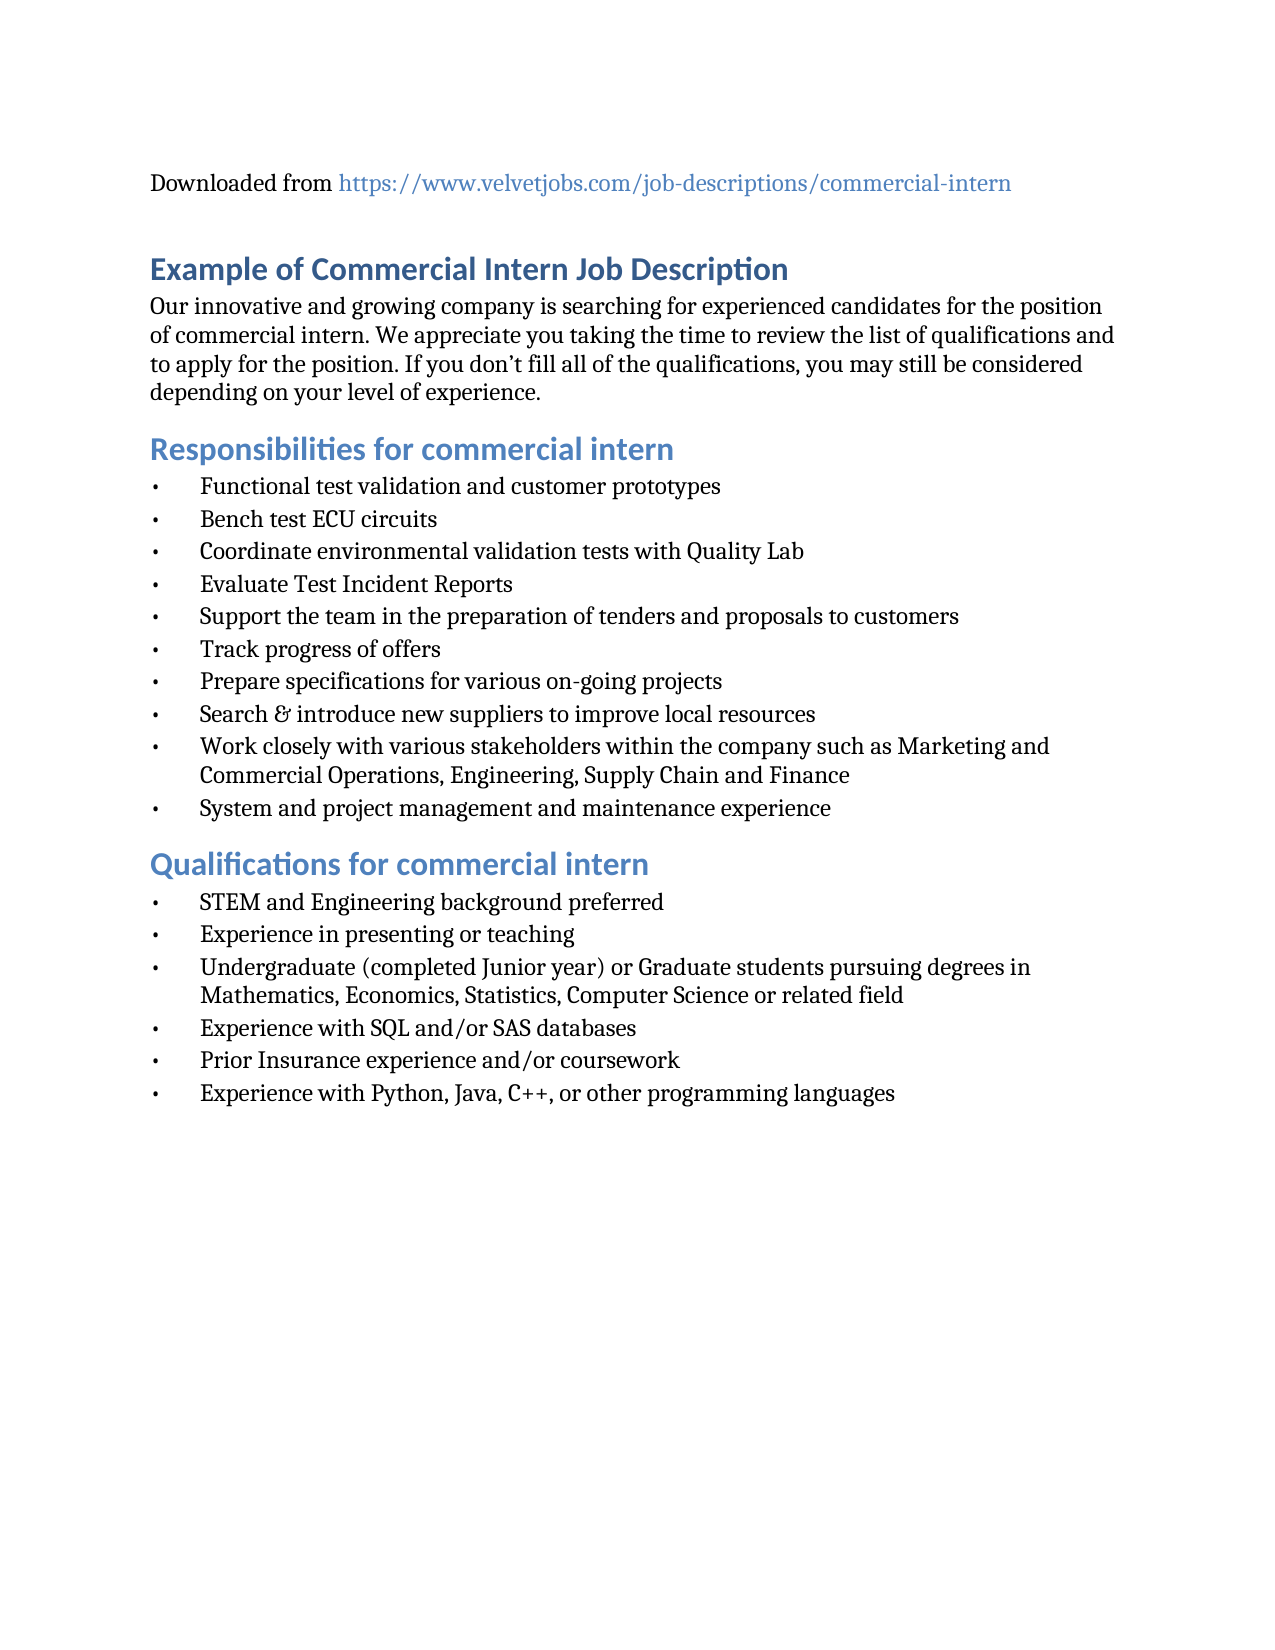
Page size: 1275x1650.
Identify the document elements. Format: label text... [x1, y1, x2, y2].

list Experience with Python, Java, C++, or other programming languages [150, 1079, 1125, 1108]
list Experience in presenting or teaching [150, 920, 1125, 949]
list Support the team in the preparation of tenders and proposals to customers [150, 602, 1125, 631]
subtitle Responsibilities for commercial intern [150, 428, 1125, 468]
list System and project management and maintenance experience [150, 793, 1125, 822]
list Evaluate Test Incident Reports [150, 570, 1125, 598]
list Functional test validation and customer prototypes [150, 472, 1125, 501]
subtitle Qualifications for commercial intern [150, 843, 1125, 884]
list STEM and Engineering background preferred [150, 888, 1125, 916]
subtitle Example of Commercial Intern Job Description [150, 247, 1125, 288]
text Our innovative and growing company is searching for experienced candidates for the position of commercial intern. We appreciate you taking the time to review the list of qualifications and to apply for the position. If you don’t fill all of the qualifications, you may still be considered depending on your level of experience. [150, 292, 1125, 407]
list Undergraduate (completed Junior year) or Graduate students pursuing degrees in Mathematics, Economics, Statistics, Computer Science or related field [150, 953, 1125, 1010]
list Work closely with various stakeholders within the company such as Marketing and Commercial Operations, Engineering, Supply Chain and Finance [150, 732, 1125, 790]
list Prepare specifications for various on-going projects [150, 667, 1125, 696]
list Coordinate environmental validation tests with Quality Lab [150, 537, 1125, 566]
list Experience with SQL and/or SAS databases [150, 1014, 1125, 1043]
list Track progress of offers [150, 635, 1125, 663]
list Bench test ECU circuits [150, 505, 1125, 533]
list Search & introduce new suppliers to improve local resources [150, 700, 1125, 728]
list Prior Insurance experience and/or coursework [150, 1046, 1125, 1075]
text Downloaded from https://www.velvetjobs.com/job-descriptions/commercial-intern [150, 169, 1125, 197]
